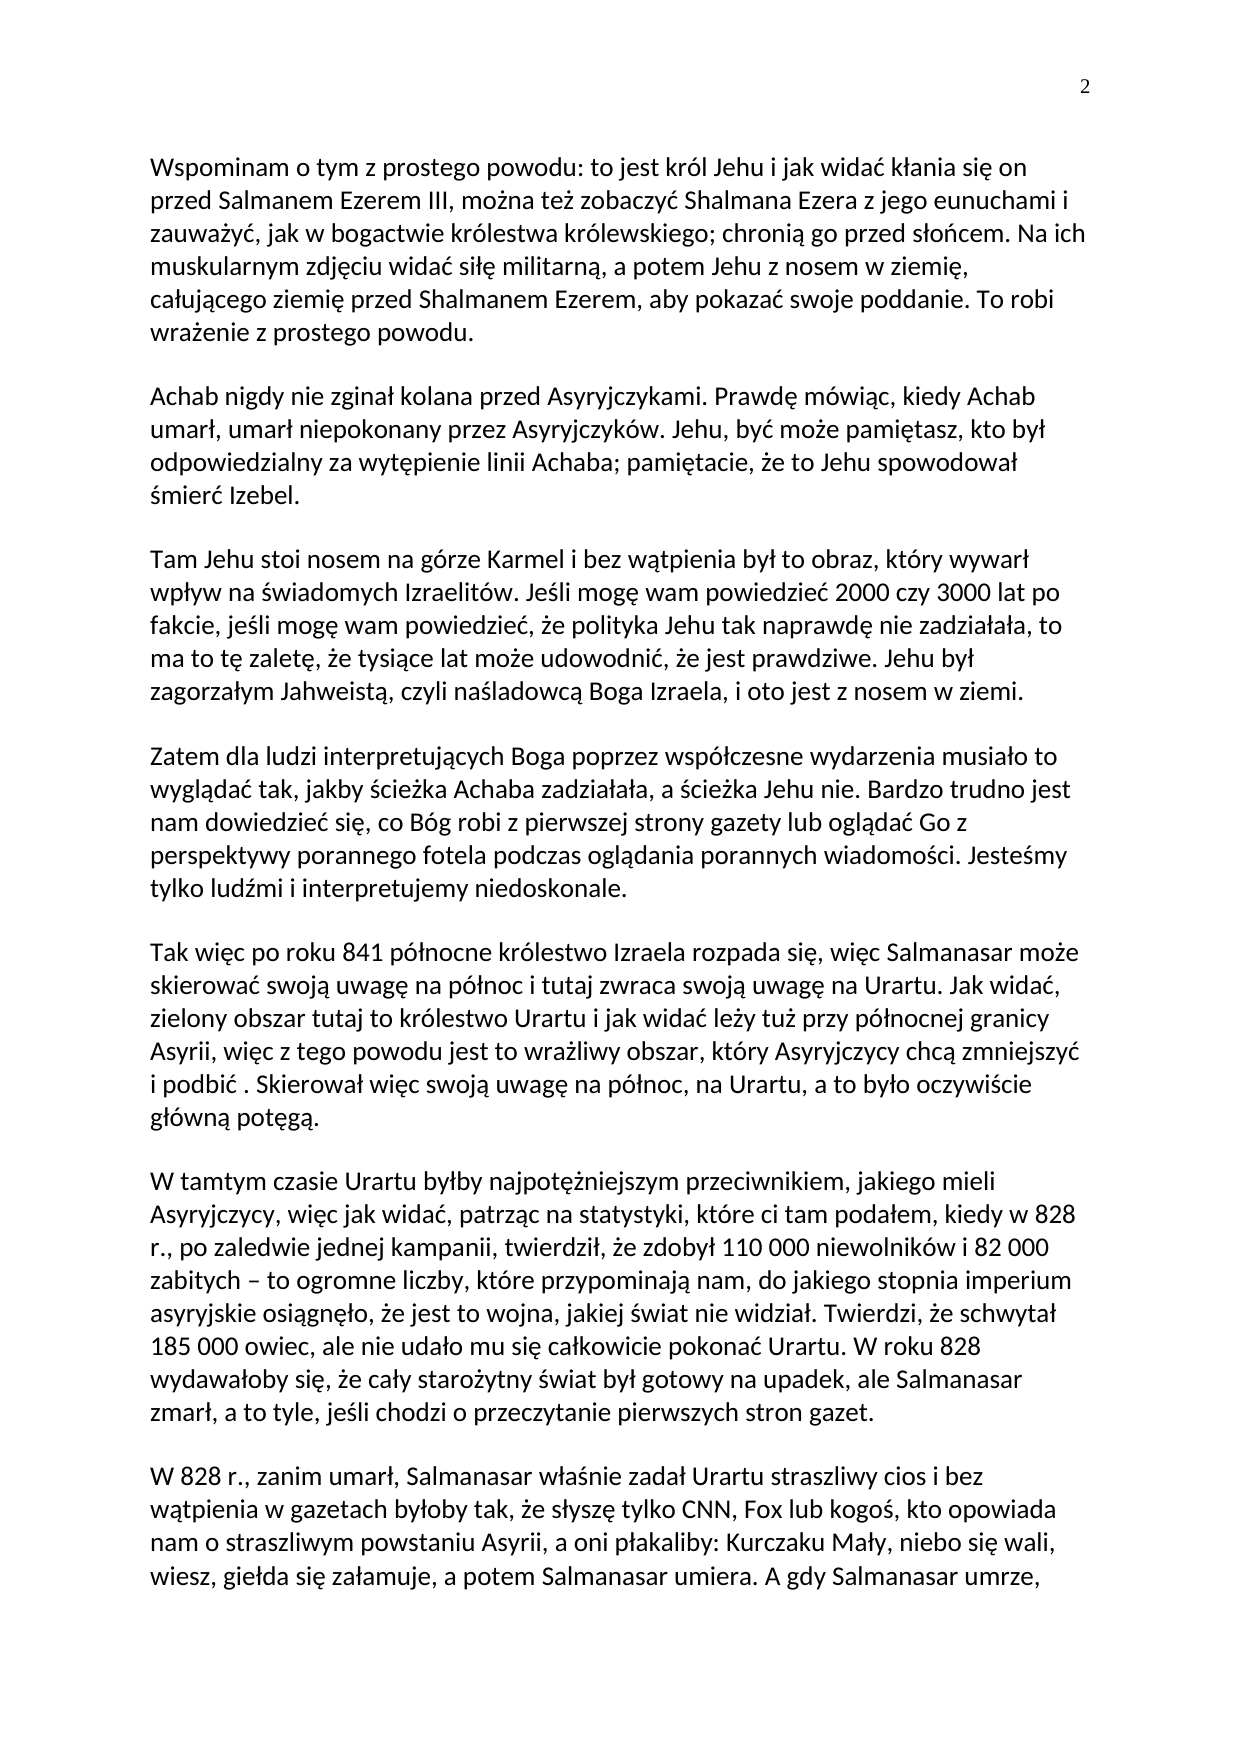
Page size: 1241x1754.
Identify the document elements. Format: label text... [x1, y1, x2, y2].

text Tak więc po roku 841 północne królestwo Izraela rozpada się, więc Salmanasar może skierować swoją uwagę na północ i tutaj zwraca swoją uwagę na Urartu. Jak widać, zielony obszar tutaj to królestwo Urartu i jak widać leży tuż przy północnej granicy Asyrii, więc z tego powodu jest to wrażliwy obszar, który Asyryjczycy chcą zmniejszyć i podbić . Skierował więc swoją uwagę na północ, na Urartu, a to było oczywiście główną potęgą. [150, 935, 1090, 1133]
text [150, 1459, 1090, 1592]
text Achab nigdy nie zginał kolana przed Asyryjczykami. Prawdę mówiąc, kiedy Achab umarł, umarł niepokonany przez Asyryjczyków. Jehu, być może pamiętasz, kto był odpowiedzialny za wytępienie linii Achaba; pamiętacie, że to Jehu spowodował śmierć Izebel. [150, 379, 1090, 511]
text Wspominam o tym z prostego powodu: to jest król Jehu i jak widać kłania się on przed Salmanem Ezerem III, można też zobaczyć Shalmana Ezera z jego eunuchami i zauważyć, jak w bogactwie królestwa królewskiego; chronią go przed słońcem. Na ich muskularnym zdjęciu widać siłę militarną, a potem Jehu z nosem w ziemię, całującego ziemię przed Shalmanem Ezerem, aby pokazać swoje poddanie. To robi wrażenie z prostego powodu. [150, 150, 1090, 348]
text Zatem dla ludzi interpretujących Boga poprzez współczesne wydarzenia musiało to wyglądać tak, jakby ścieżka Achaba zadziałała, a ścieżka Jehu nie. Bardzo trudno jest nam dowiedzieć się, co Bóg robi z pierwszej strony gazety lub oglądać Go z perspektywy porannego fotela podczas oglądania porannych wiadomości. Jesteśmy tylko ludźmi i interpretujemy niedoskonale. [150, 739, 1090, 904]
text W tamtym czasie Urartu byłby najpotężniejszym przeciwnikiem, jakiego mieli Asyryjczycy, więc jak widać, patrząc na statystyki, które ci tam podałem, kiedy w 828 r., po zaledwie jednej kampanii, twierdził, że zdobył 110 000 niewolników i 82 000 zabitych – to ogromne liczby, które przypominają nam, do jakiego stopnia imperium asyryjskie osiągnęło, że jest to wojna, jakiej świat nie widział. Twierdzi, że schwytał 185 000 owiec, ale nie udało mu się całkowicie pokonać Urartu. W roku 828 wydawałoby się, że cały starożytny świat był gotowy na upadek, ale Salmanasar zmarł, a to tyle, jeśli chodzi o przeczytanie pierwszych stron gazet. [150, 1164, 1090, 1428]
text Tam Jehu stoi nosem na górze Karmel i bez wątpienia był to obraz, który wywarł wpływ na świadomych Izraelitów. Jeśli mogę wam powiedzieć 2000 czy 3000 lat po fakcie, jeśli mogę wam powiedzieć, że polityka Jehu tak naprawdę nie zadziałała, to ma to tę zaletę, że tysiące lat może udowodnić, że jest prawdziwe. Jehu był zagorzałym Jahweistą, czyli naśladowcą Boga Izraela, i oto jest z nosem w ziemi. [150, 542, 1090, 708]
